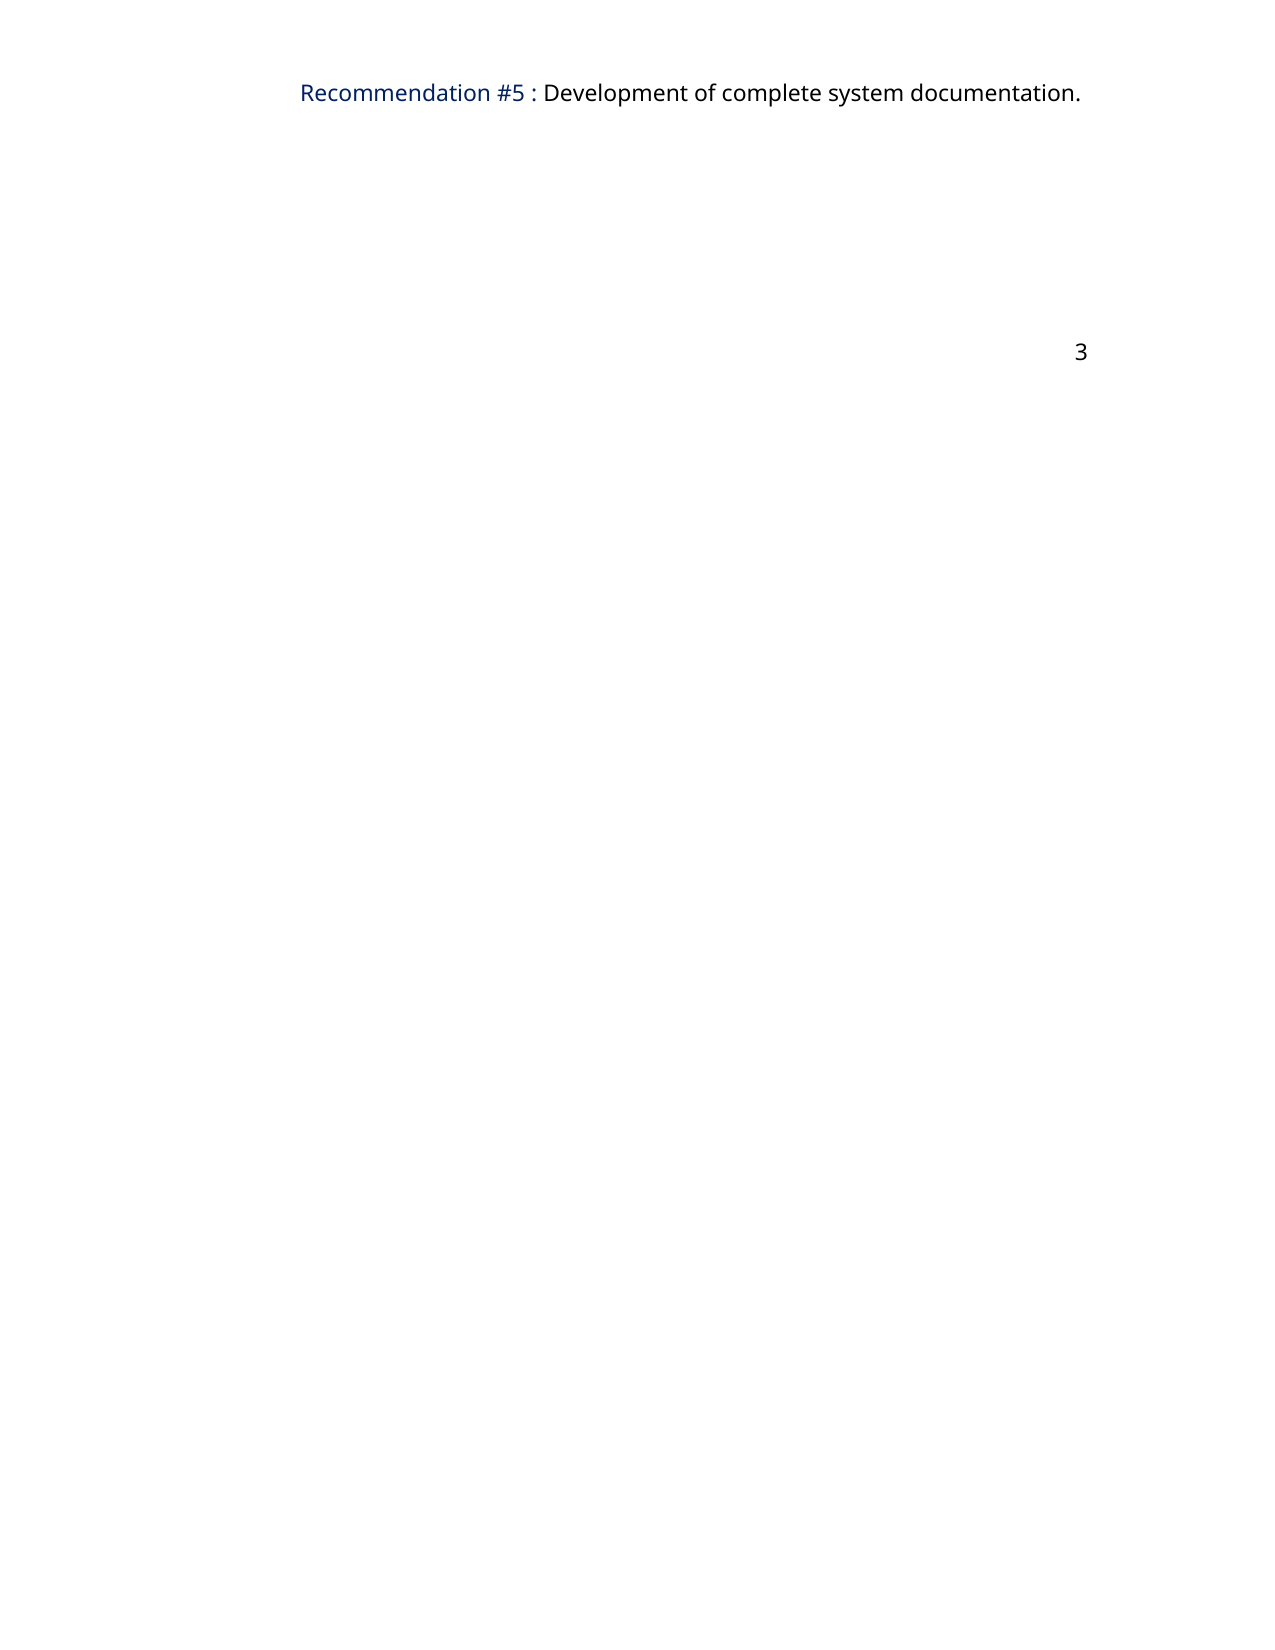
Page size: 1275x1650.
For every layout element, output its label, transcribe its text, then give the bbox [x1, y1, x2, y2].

text 3 [98, 336, 1088, 367]
text Recommendation #5 : Development of complete system documentation. [300, 79, 1183, 107]
